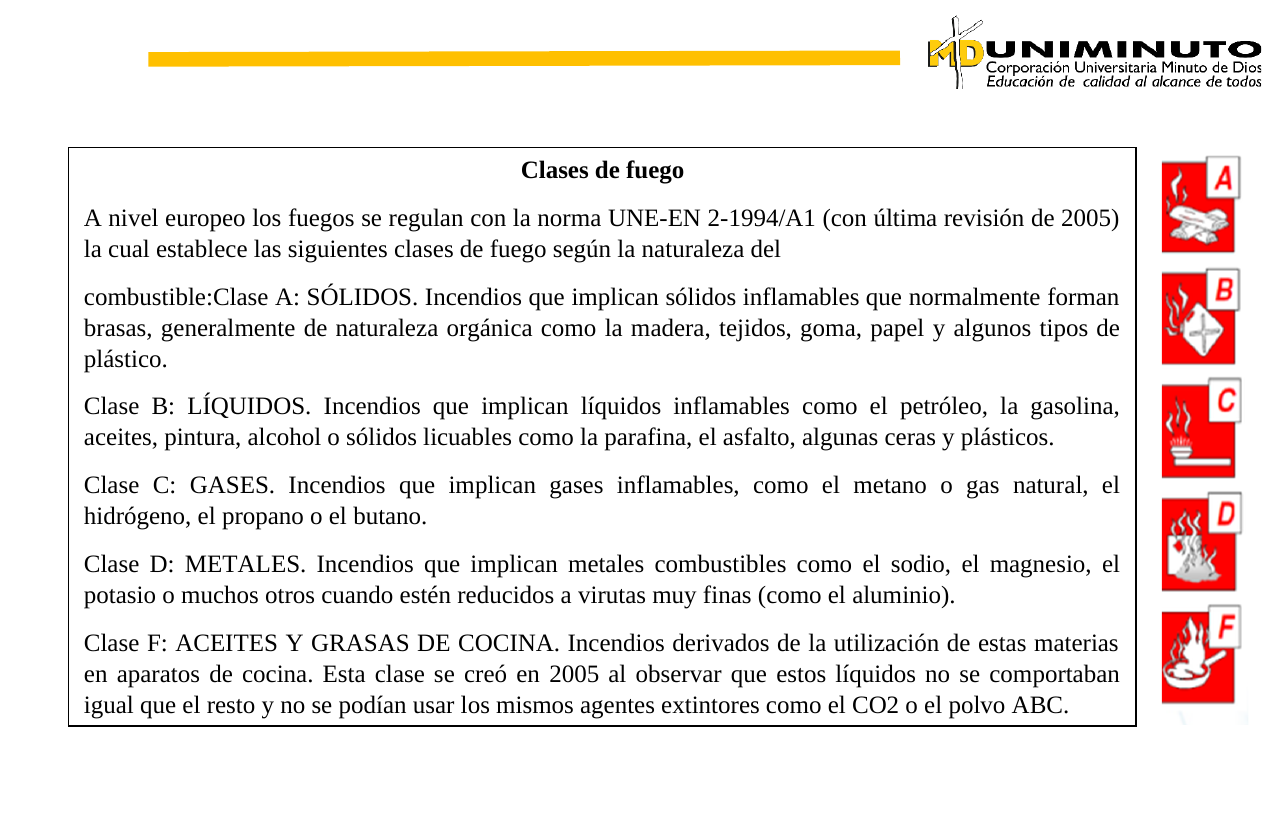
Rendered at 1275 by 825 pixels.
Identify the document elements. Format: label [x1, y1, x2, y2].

picture [1160, 147, 1248, 723]
picture [928, 15, 1262, 89]
